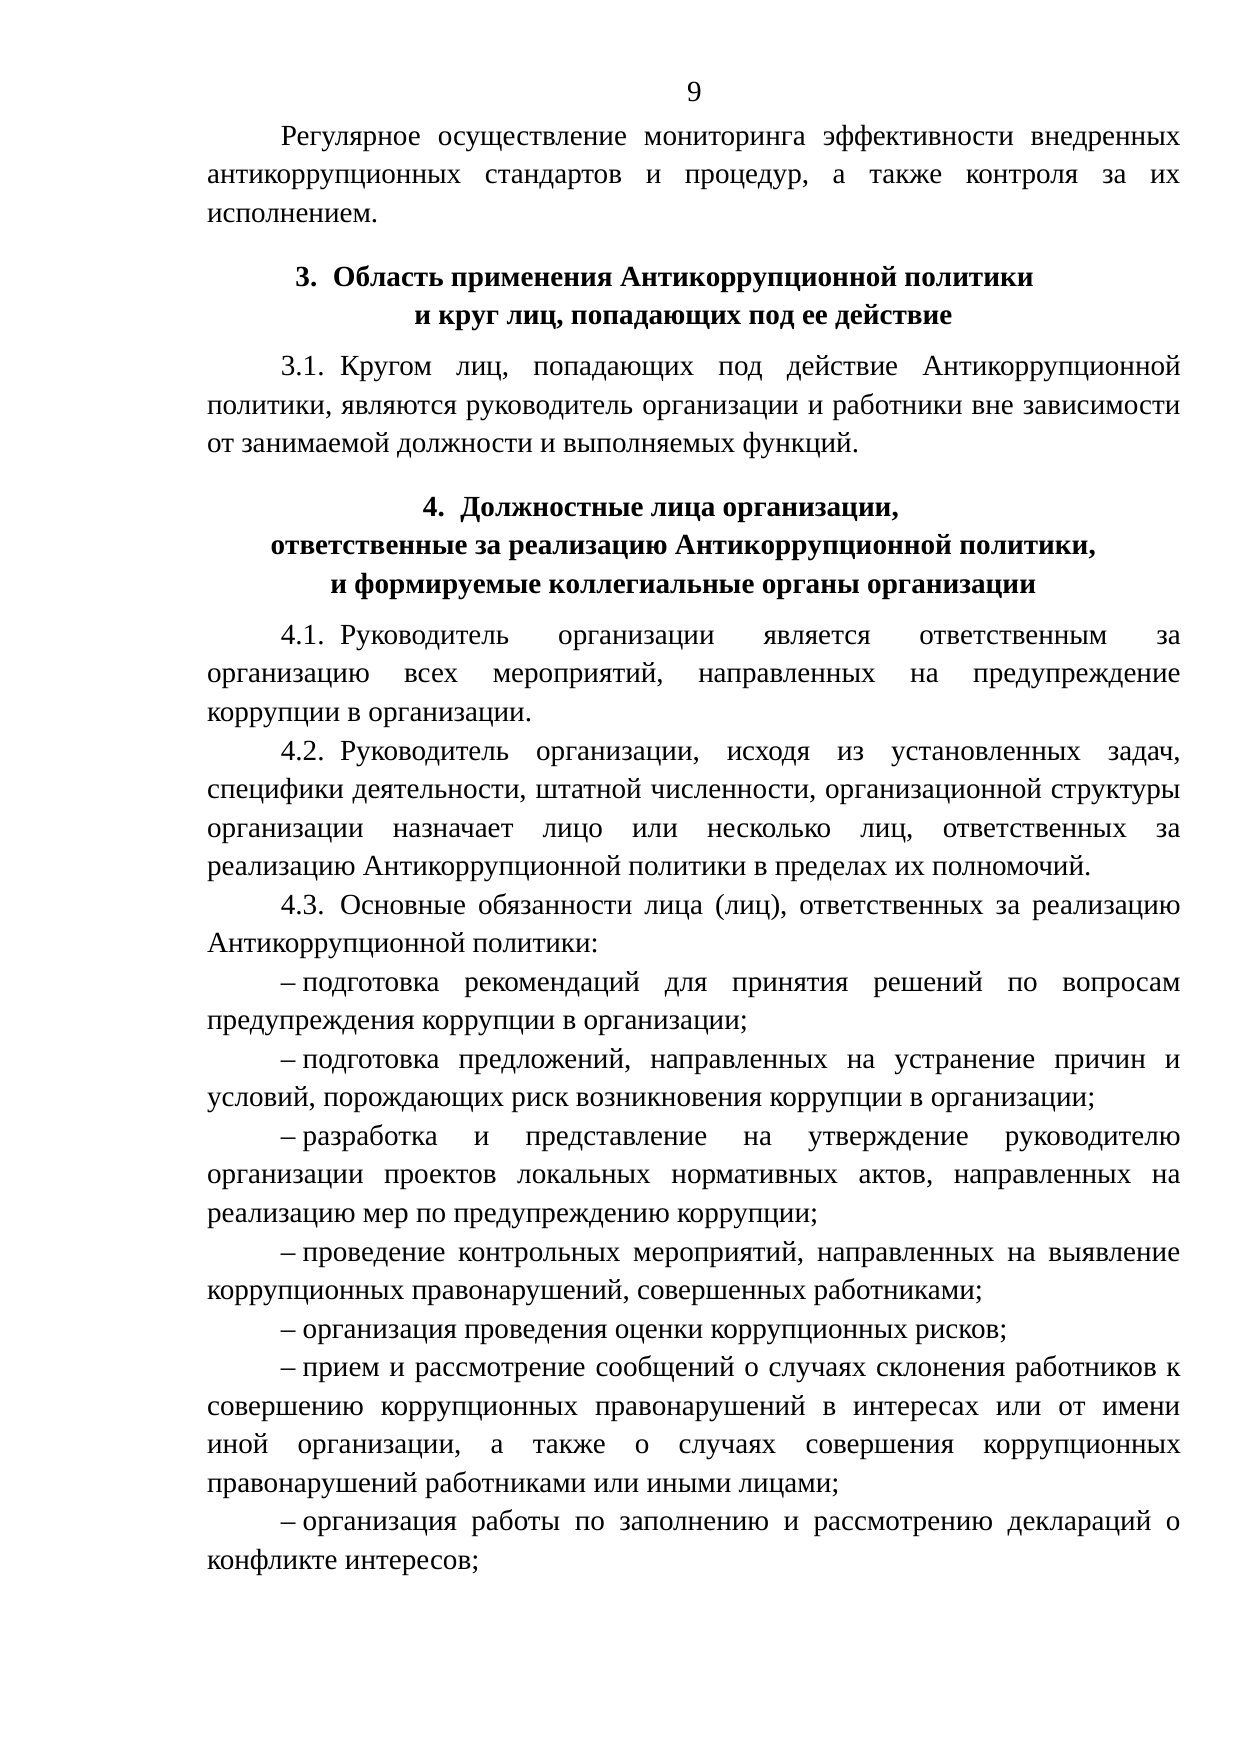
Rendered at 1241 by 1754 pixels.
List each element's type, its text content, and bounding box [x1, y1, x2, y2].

text – прием и рассмотрение сообщений о случаях склонения работников к совершению коррупционных правонарушений в интересах или от имени иной организации, а также о случаях совершения коррупционных правонарушений работниками или иными лицами; [207, 1349, 1181, 1498]
text Регулярное осуществление мониторинга эффективности внедренных антикоррупционных стандартов и процедур, а также контроля за их исполнением. [207, 118, 1181, 229]
list Должностные лица организации, ответственные за реализацию Антикоррупционной политики, и формируемые коллегиальные органы организации [207, 489, 1122, 599]
text – разработка и представление на утверждение руководителю организации проектов локальных нормативных актов, направленных на реализацию мер по предупреждению коррупции; [207, 1118, 1181, 1229]
list Руководитель организации является ответственным за организацию всех мероприятий, направленных на предупреждение коррупции в организации. [207, 617, 1181, 728]
text – организация работы по заполнению и рассмотрению деклараций о конфликте интересов; [207, 1503, 1181, 1576]
list Кругом лиц, попадающих под действие Антикоррупционной политики, являются руководитель организации и работники вне зависимости от занимаемой должности и выполняемых функций. [207, 348, 1181, 459]
text – подготовка рекомендаций для принятия решений по вопросам предупреждения коррупции в организации; [207, 964, 1181, 1036]
list Основные обязанности лица (лиц), ответственных за реализацию Антикоррупционной политики: [207, 887, 1181, 959]
text – организация проведения оценки коррупционных рисков; [207, 1311, 1181, 1344]
text – подготовка предложений, направленных на устранение причин и условий, порождающих риск возникновения коррупции в организации; [207, 1041, 1181, 1113]
list Руководитель организации, исходя из установленных задач, специфики деятельности, штатной численности, организационной структуры организации назначает лицо или несколько лиц, ответственных за реализацию Антикоррупционной политики в пределах их полномочий. [207, 733, 1181, 882]
text – проведение контрольных мероприятий, направленных на выявление коррупционных правонарушений, совершенных работниками; [207, 1234, 1181, 1306]
list Область применения Антикоррупционной политики и круг лиц, попадающих под ее действие [207, 259, 1122, 331]
